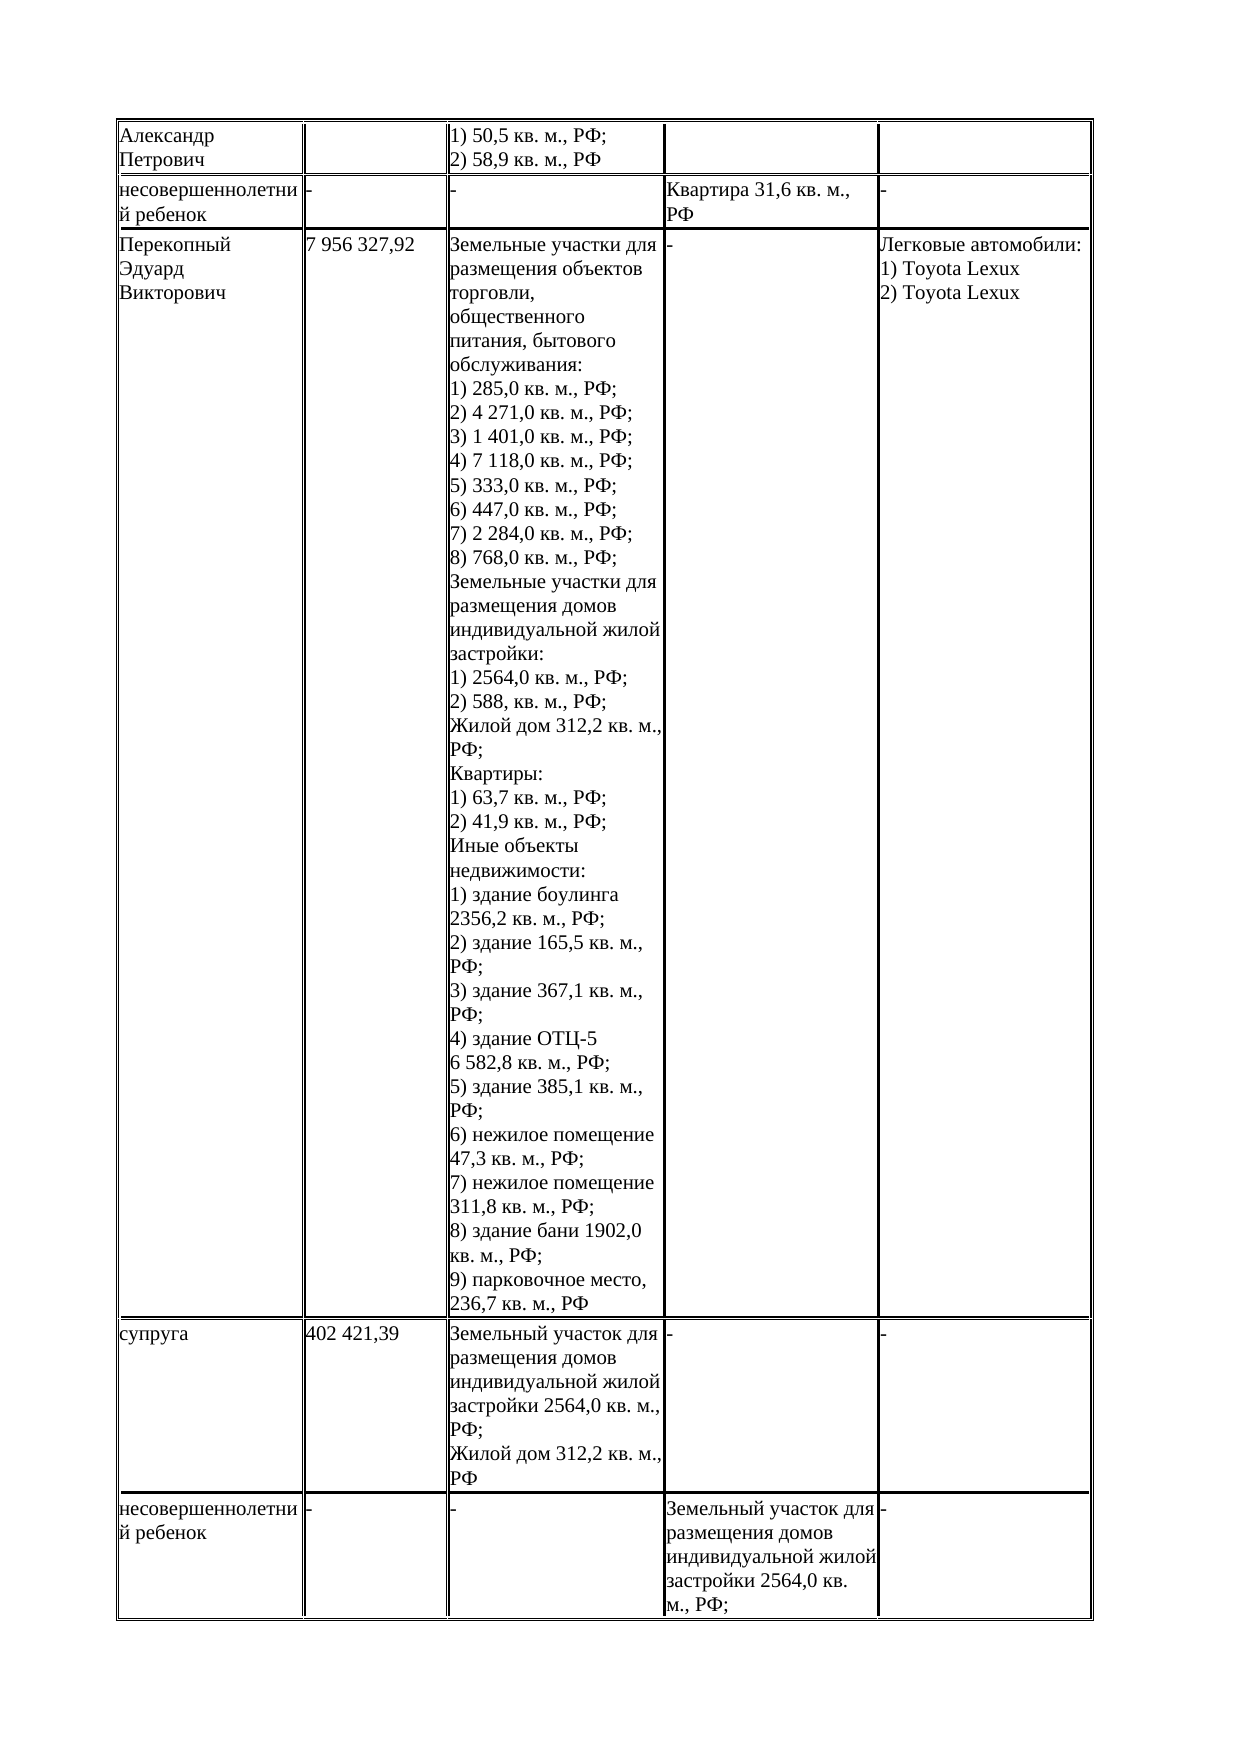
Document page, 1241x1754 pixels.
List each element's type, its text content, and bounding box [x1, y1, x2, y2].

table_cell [664, 1494, 878, 1618]
table_cell супруга [119, 1316, 302, 1491]
table_cell Квартира 31,6 кв. м., РФ [666, 176, 877, 227]
table_cell Земельные участки для размещения объектов торговли, общественного питания, бытового обслуживания: 1) 285,0 кв. м., РФ; 2) 4 271,0 кв. м., РФ; 3) 1 401,0 кв. м., РФ; 4) 7 118,0 кв. м., РФ; 5) 333,0 кв. м., РФ; 6) 447,0 кв. м., РФ; 7) 2 284,0 кв. м., РФ; 8) 768,0 кв. м., РФ; Земельные участки для размещения домов индивидуальной жилой застройки: 1) 2564,0 кв. м., РФ; 2) 588, кв. м., РФ; Жилой дом 312,2 кв. м., РФ; Квартиры: 1) 63,7 кв. м., РФ; 2) 41,9 кв. м., РФ; Иные объекты недвижимости: 1) здание боулинга 2356,2 кв. м., РФ; 2) здание 165,5 кв. м., РФ; 3) здание 367,1 кв. м., РФ; 4) здание ОТЦ-5 6 582,8 кв. м., РФ; 5) здание 385,1 кв. м., РФ; 6) нежилое помещение 47,3 кв. м., РФ; 7) нежилое помещение 311,8 кв. м., РФ; 8) здание бани 1902,0 кв. м., РФ; 9) парковочное место, 236,7 кв. м., РФ [450, 230, 663, 1316]
table_cell Перекопный Эдуард Викторович [119, 227, 302, 1316]
table_cell - [666, 230, 877, 1316]
table_cell Легковые автомобили: 1) Toyota Lexux 2) Toyota Lexux [880, 227, 1090, 1316]
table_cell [119, 120, 304, 173]
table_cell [448, 122, 664, 173]
table_cell 402 421,39 [306, 1320, 446, 1491]
table_cell - [880, 1316, 1091, 1491]
table_cell Земельный участок для размещения домов индивидуальной жилой застройки 2564,0 кв. м., РФ; Жилой дом 312,2 кв. м., РФ [450, 1320, 663, 1491]
table_cell несовершеннолетний ребенок [118, 173, 304, 227]
table_cell - [878, 1491, 1090, 1618]
table_cell - [448, 1494, 664, 1618]
table_cell - [450, 176, 663, 227]
table_cell 1 670 871,79 [304, 120, 448, 173]
table_cell - [666, 1320, 877, 1491]
table_cell 7 956 327,92 [306, 230, 446, 1316]
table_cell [119, 1491, 304, 1618]
table_cell - [304, 1491, 448, 1618]
table_cell - [306, 176, 446, 227]
table_cell - [878, 173, 1092, 227]
table_cell - [664, 120, 878, 173]
table_cell - [878, 122, 1090, 173]
